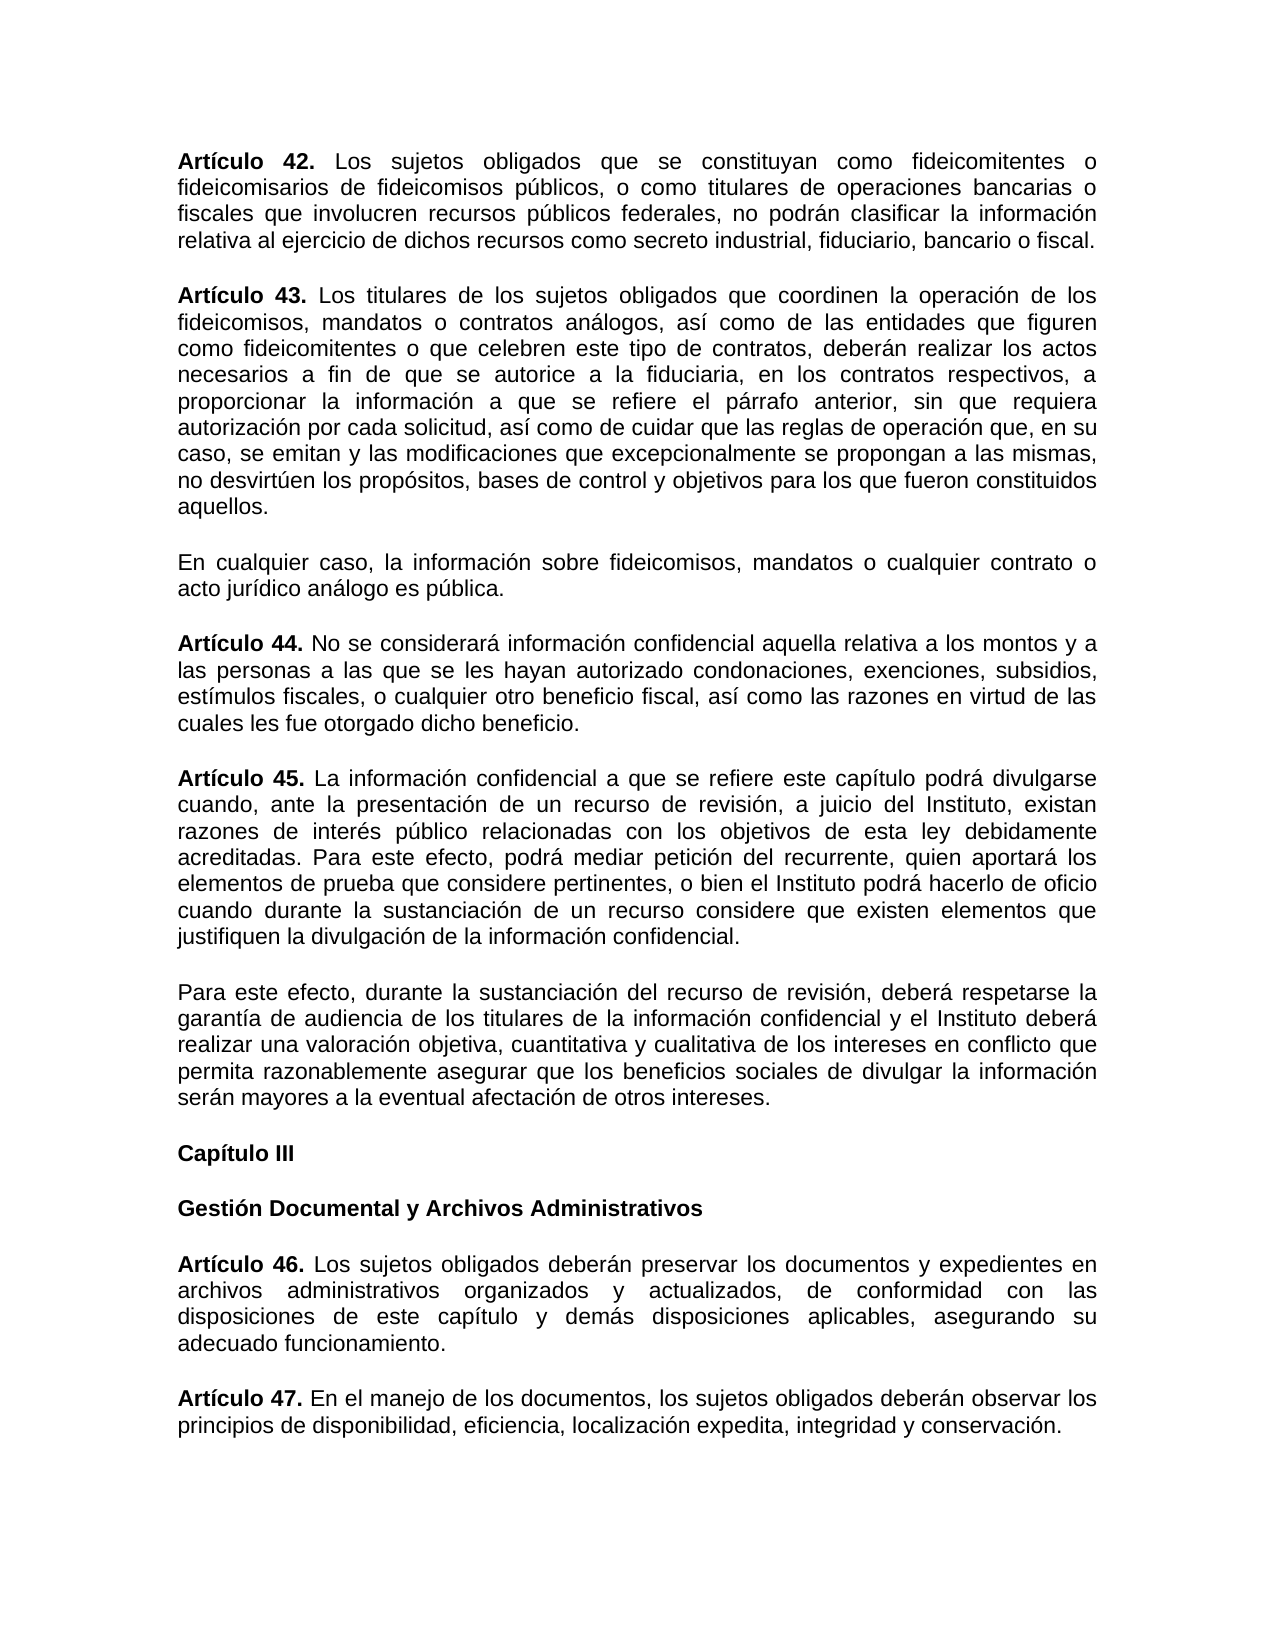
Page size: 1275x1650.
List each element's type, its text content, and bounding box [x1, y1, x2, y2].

text Artículo 43. Los titulares de los sujetos obligados que coordinen la operación de los fideicomisos, mandatos o contratos análogos, así como de las entidades que figuren como fideicomitentes o que celebren este tipo de contratos, deberán realizar los actos necesarios a fin de que se autorice a la fiduciaria, en los contratos respectivos, a proporcionar la información a que se refiere el párrafo anterior, sin que requiera autorización por cada solicitud, así como de cuidar que las reglas de operación que, en su caso, se emitan y las modificaciones que excepcionalmente se propongan a las mismas, no desvirtúen los propósitos, bases de control y objetivos para los que fueron constituidos aquellos. [177, 282, 1098, 519]
text Capítulo III [177, 1139, 1098, 1166]
text Para este efecto, durante la sustanciación del recurso de revisión, deberá respetarse la garantía de audiencia de los titulares de la información confidencial y el Instituto deberá realizar una valoración objetiva, cuantitativa y cualitativa de los intereses en conflicto que permita razonablemente asegurar que los beneficios sociales de divulgar la información serán mayores a la eventual afectación de otros intereses. [177, 979, 1098, 1110]
text Artículo 44. No se considerará información confidencial aquella relativa a los montos y a las personas a las que se les hayan autorizado condonaciones, exenciones, subsidios, estímulos fiscales, o cualquier otro beneficio fiscal, así como las razones en virtud de las cuales les fue otorgado dicho beneficio. [177, 630, 1098, 736]
text Gestión Documental y Archivos Administrativos [177, 1195, 1098, 1221]
text Artículo 45. La información confidencial a que se refiere este capítulo podrá divulgarse cuando, ante la presentación de un recurso de revisión, a juicio del Instituto, existan razones de interés público relacionadas con los objetivos de esta ley debidamente acreditadas. Para este efecto, podrá mediar petición del recurrente, quien aportará los elementos de prueba que considere pertinentes, o bien el Instituto podrá hacerlo de oficio cuando durante la sustanciación de un recurso considere que existen elementos que justifiquen la divulgación de la información confidencial. [177, 765, 1098, 949]
text Artículo 46. Los sujetos obligados deberán preservar los documentos y expedientes en archivos administrativos organizados y actualizados, de conformidad con las disposiciones de este capítulo y demás disposiciones aplicables, asegurando su adecuado funcionamiento. [177, 1251, 1098, 1356]
text En cualquier caso, la información sobre fideicomisos, mandatos o cualquier contrato o acto jurídico análogo es pública. [177, 548, 1098, 601]
text Artículo 42. Los sujetos obligados que se constituyan como fideicomitentes o fideicomisarios de fideicomisos públicos, o como titulares de operaciones bancarias o fiscales que involucren recursos públicos federales, no podrán clasificar la información relativa al ejercicio de dichos recursos como secreto industrial, fiduciario, bancario o fiscal. [177, 148, 1098, 253]
text Artículo 47. En el manejo de los documentos, los sujetos obligados deberán observar los principios de disponibilidad, eficiencia, localización expedita, integridad y conservación. [177, 1385, 1098, 1438]
